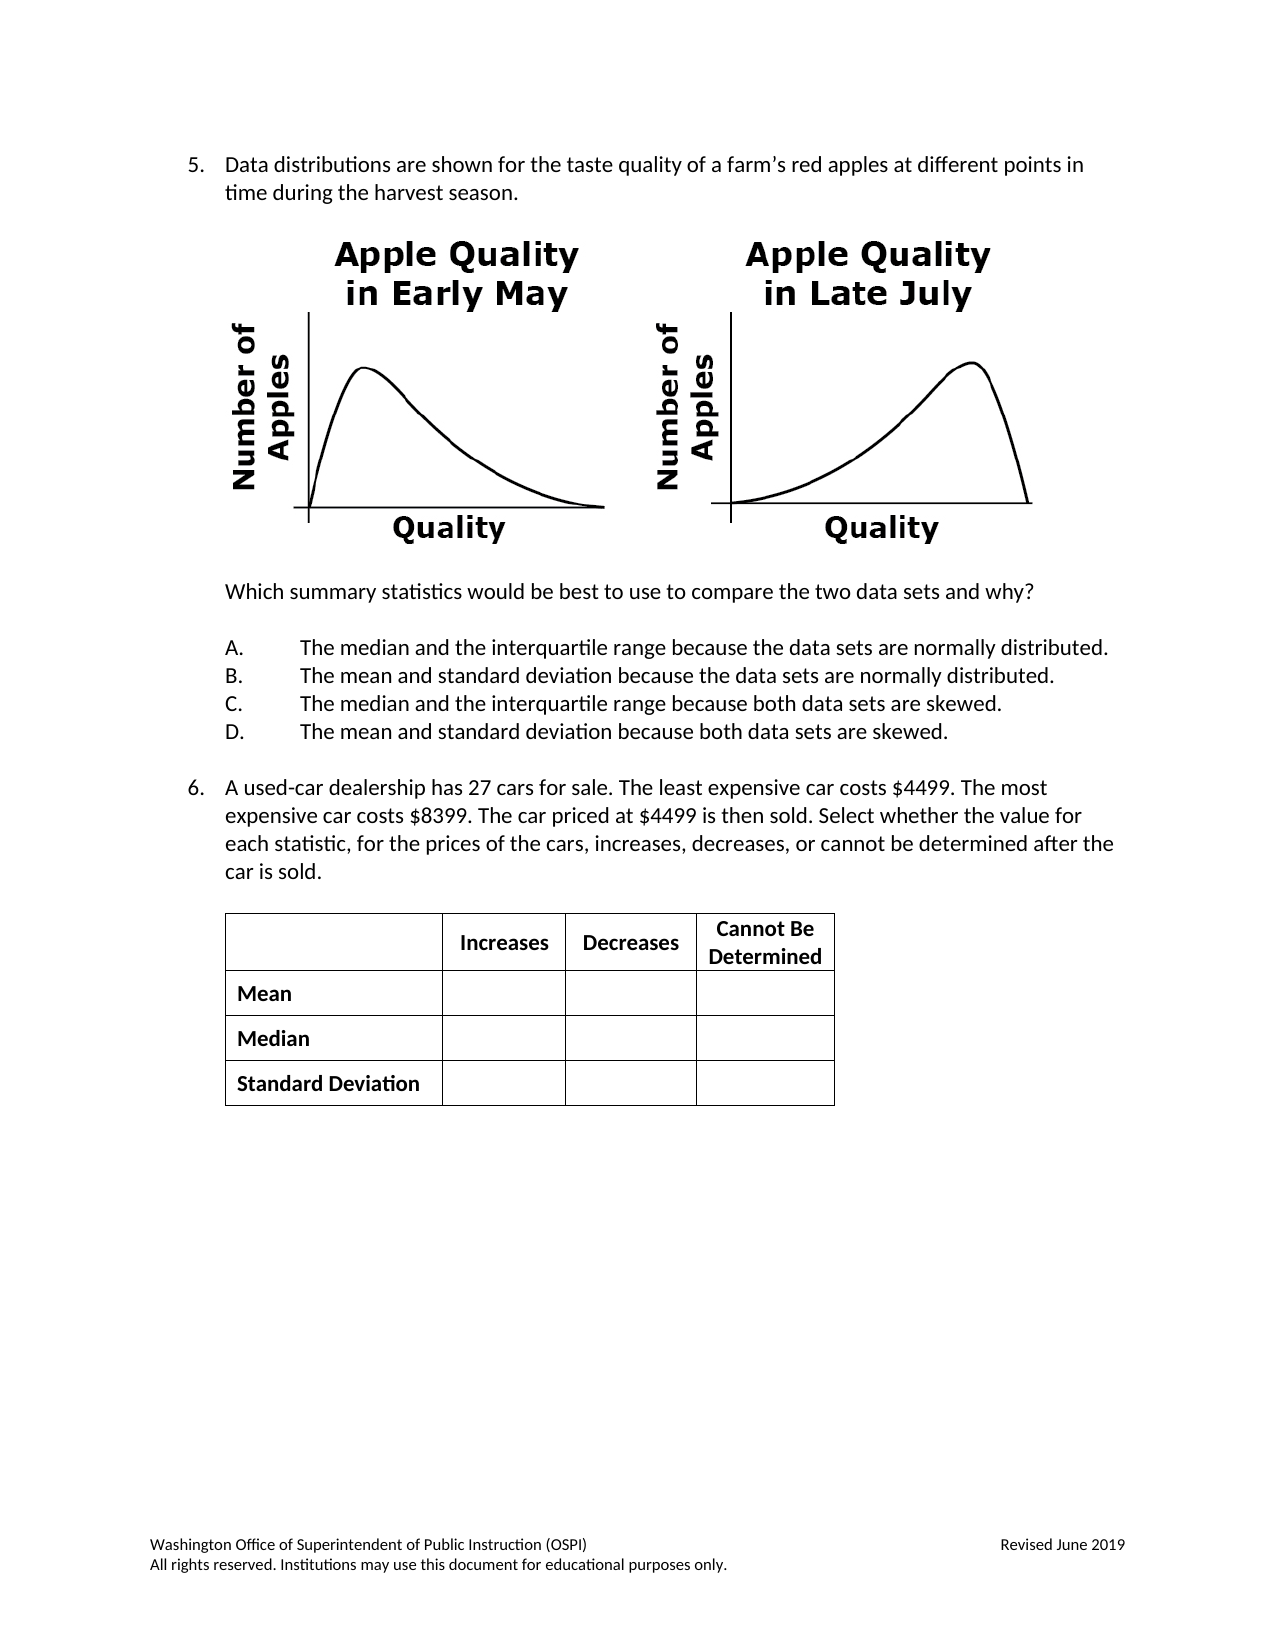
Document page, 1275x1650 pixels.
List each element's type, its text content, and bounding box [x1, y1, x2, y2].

list Data distributions are shown for the taste quality of a farm’s red apples at different points in time during the harvest season. Which summary statistics would be best to use to compare the two data sets and why? A. The median and the interquartile range because the data sets are normally distributed. B. The mean and standard deviation because the data sets are normally distributed. C. The median and the interquartile range because both data sets are skewed. D. The mean and standard deviation because both data sets are skewed. [187, 150, 1125, 773]
table_cell Standard Deviation [226, 1061, 442, 1105]
table_cell [566, 1061, 696, 1105]
table_header Cannot Be Determined [697, 914, 834, 970]
table_cell [443, 971, 565, 1015]
table_cell [566, 1016, 696, 1060]
table_cell Mean [226, 971, 442, 1015]
table_header Increases [443, 914, 565, 970]
list A used-car dealership has 27 cars for sale. The least expensive car costs $4499. The most expensive car costs $8399. The car priced at $4499 is then sold. Select whether the value for each statistic, for the prices of the cars, increases, decreases, or cannot be determined after the car is sold. [187, 773, 1125, 913]
table_cell [443, 1061, 565, 1105]
table_cell [443, 1016, 565, 1060]
table_cell [697, 1016, 834, 1060]
table_cell [697, 1061, 834, 1105]
table_header [226, 914, 442, 970]
table_header Decreases [566, 914, 696, 970]
table_cell [566, 971, 696, 1015]
table_cell [697, 971, 834, 1015]
table_cell Median [226, 1016, 442, 1060]
